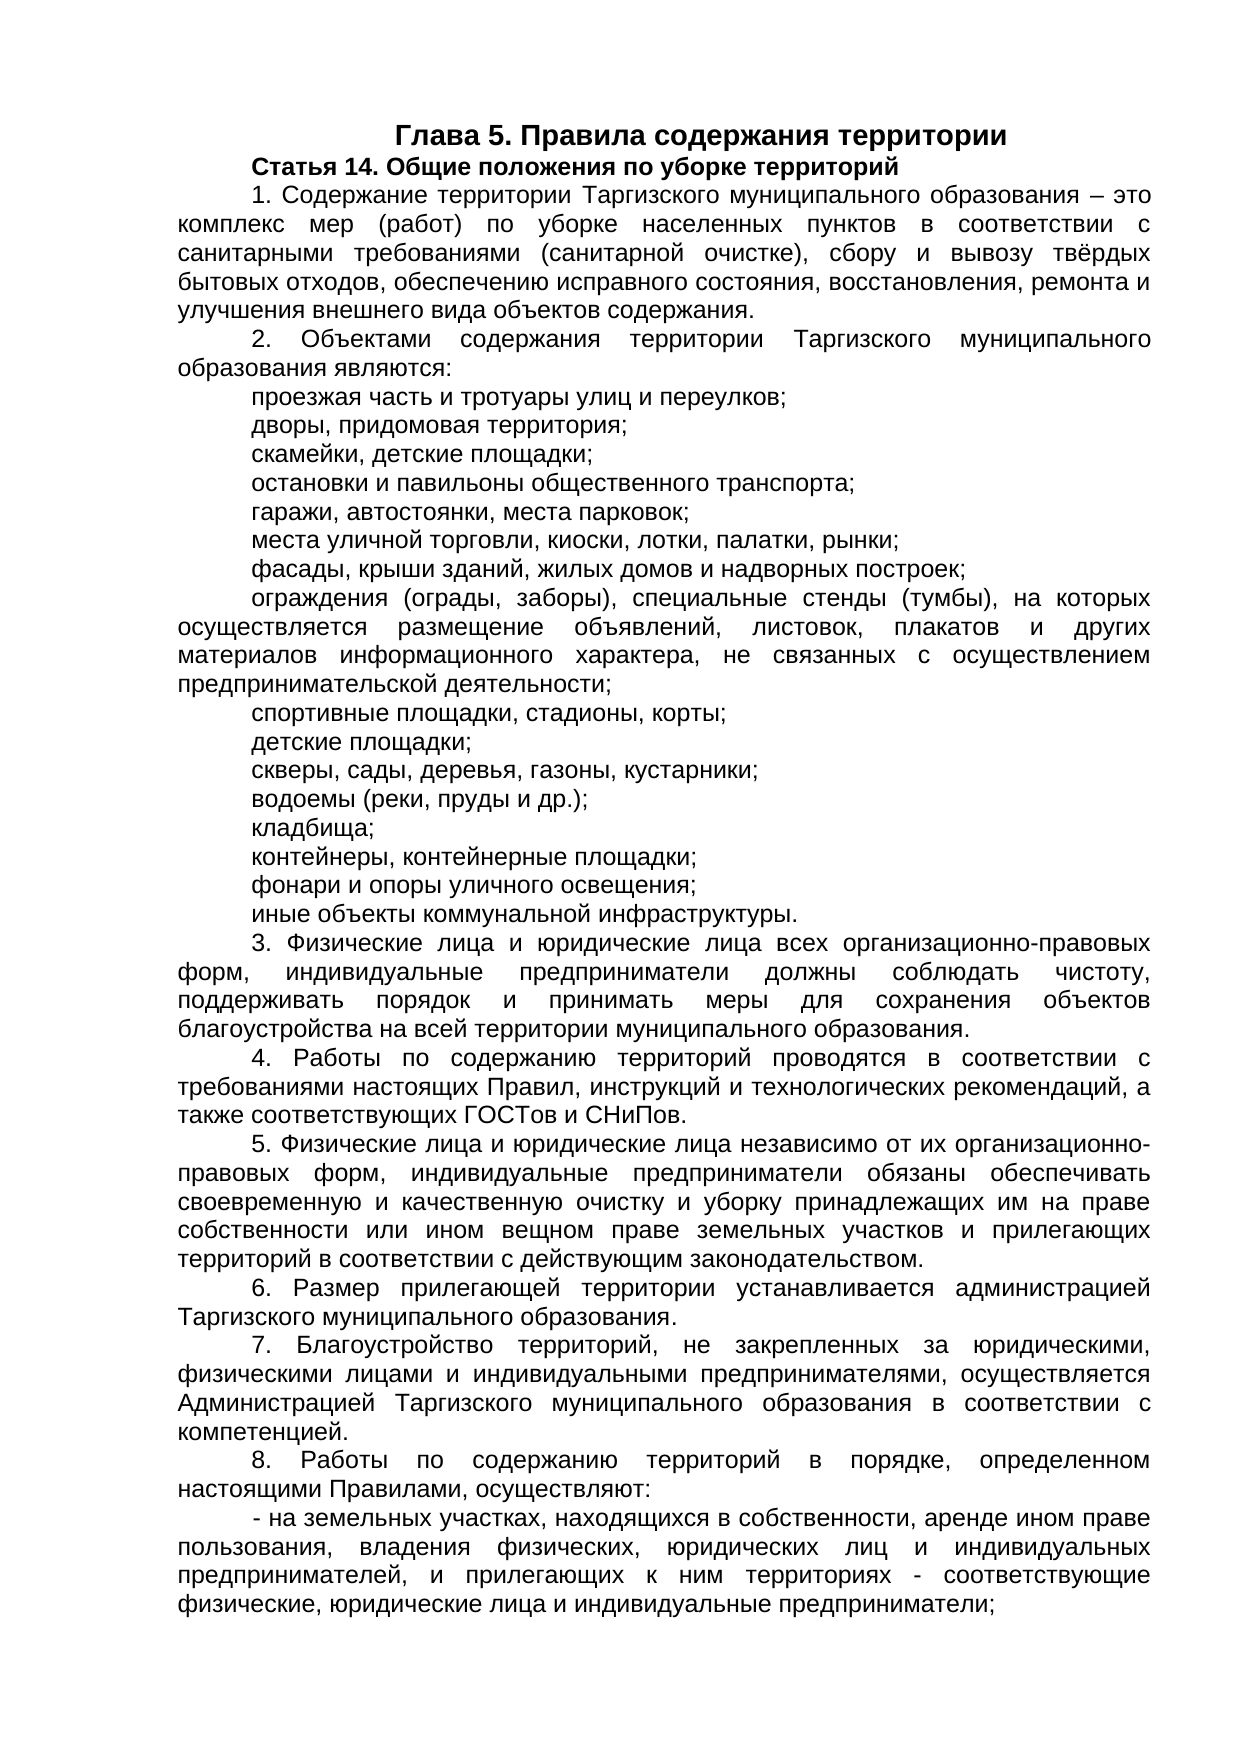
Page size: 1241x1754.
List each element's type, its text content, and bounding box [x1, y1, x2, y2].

text гаражи, автостоянки, места парковок; [177, 497, 1152, 525]
text фасады, крыши зданий, жилых домов и надворных построек; [177, 554, 1152, 583]
text 6. Размер прилегающей территории устанавливается администрацией Таргизского муниципального образования. [177, 1273, 1152, 1330]
text - на земельных участках, находящихся в собственности, аренде ином праве пользования, владения физических, юридических лиц и индивидуальных предпринимателей, и прилегающих к ним территориях - соответствующие физические, юридические лица и индивидуальные предприниматели; [177, 1503, 1152, 1618]
text 2. Объектами содержания территории Таргизского муниципального образования являются: [177, 324, 1152, 382]
text 7. Благоустройство территорий, не закрепленных за юридическими, физическими лицами и индивидуальными предпринимателями, осуществляется Администрацией Таргизского муниципального образования в соответствии с компетенцией. [177, 1330, 1152, 1445]
text иные объекты коммунальной инфраструктуры. [177, 899, 1152, 928]
text водоемы (реки, пруды и др.); [177, 784, 1152, 813]
text Статья 14. Общие положения по уборке территорий [177, 152, 1152, 180]
text 4. Работы по содержанию территорий проводятся в соответствии с требованиями настоящих Правил, инструкций и технологических рекомендаций, а также соответствующих ГОСТов и СНиПов. [177, 1043, 1152, 1129]
text ограждения (ограды, заборы), специальные стенды (тумбы), на которых осуществляется размещение объявлений, листовок, плакатов и других материалов информационного характера, не связанных с осуществлением предпринимательской деятельности; [177, 583, 1152, 698]
text дворы, придомовая территория; [177, 410, 1152, 439]
text детские площадки; [177, 727, 1152, 755]
text спортивные площадки, стадионы, корты; [177, 698, 1152, 727]
text фонари и опоры уличного освещения; [177, 870, 1152, 899]
text скверы, сады, деревья, газоны, кустарники; [177, 755, 1152, 784]
text скамейки, детские площадки; [177, 439, 1152, 468]
text контейнеры, контейнерные площадки; [177, 842, 1152, 870]
text 3. Физические лица и юридические лица всех организационно-правовых форм, индивидуальные предприниматели должны соблюдать чистоту, поддерживать порядок и принимать меры для сохранения объектов благоустройства на всей территории муниципального образования. [177, 928, 1152, 1043]
text 1. Содержание территории Таргизского муниципального образования – это комплекс мер (работ) по уборке населенных пунктов в соответствии с санитарными требованиями (санитарной очистке), сбору и вывозу твёрдых бытовых отходов, обеспечению исправного состояния, восстановления, ремонта и улучшения внешнего вида объектов содержания. [177, 180, 1152, 324]
text кладбища; [177, 813, 1152, 842]
text остановки и павильоны общественного транспорта; [177, 468, 1152, 497]
text 5. Физические лица и юридические лица независимо от их организационно-правовых форм, индивидуальные предприниматели обязаны обеспечивать своевременную и качественную очистку и уборку принадлежащих им на праве собственности или ином вещном праве земельных участков и прилегающих территорий в соответствии с действующим законодательством. [177, 1129, 1152, 1273]
text места уличной торговли, киоски, лотки, палатки, рынки; [177, 525, 1152, 554]
text проезжая часть и тротуары улиц и переулков; [177, 382, 1152, 410]
text Глава 5. Правила содержания территории [177, 118, 1152, 152]
text 8. Работы по содержанию территорий в порядке, определенном настоящими Правилами, осуществляют: [177, 1445, 1152, 1503]
